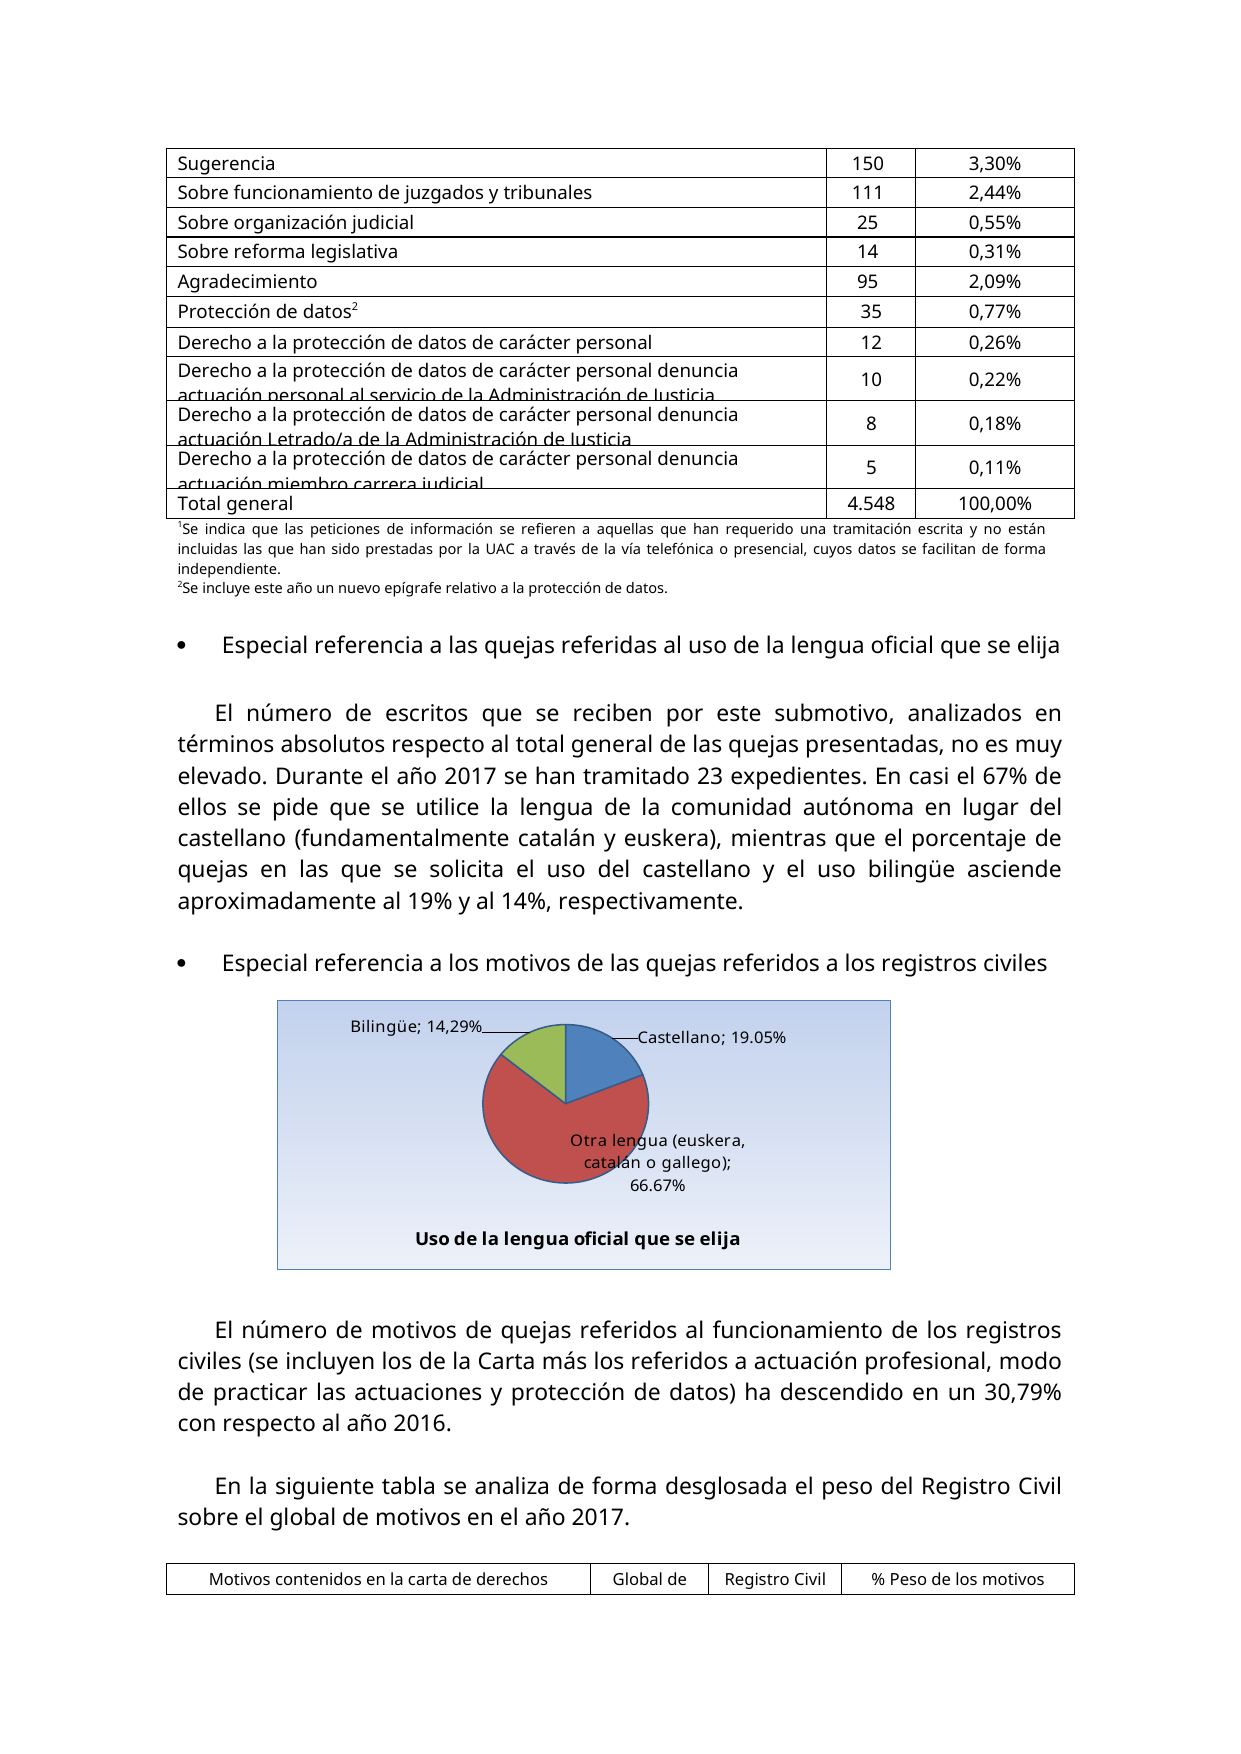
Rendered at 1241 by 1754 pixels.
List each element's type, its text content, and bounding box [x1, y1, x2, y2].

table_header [591, 1564, 708, 1594]
list Especial referencia a las quejas referidas al uso de la lengua oficial que se elija [177, 629, 1063, 661]
table_cell 35 [827, 297, 915, 327]
table_cell Agradecimiento [167, 267, 826, 296]
table_cell 2,09% [916, 267, 1074, 296]
table_cell 0,11% [916, 446, 1074, 488]
table_cell 100,00% [916, 489, 1074, 518]
table_cell 0,26% [916, 328, 1074, 356]
table_cell Sobre reforma legislativa [167, 238, 826, 266]
table_cell 0,77% [916, 297, 1074, 327]
table_cell Total general [167, 489, 826, 518]
text En la siguiente tabla se analiza de forma desglosada el peso del Registro Civil sobre el global de motivos en el año 2017. [177, 1469, 1063, 1532]
list Especial referencia a los motivos de las quejas referidos a los registros civiles [177, 947, 1063, 978]
table_cell 25 [827, 208, 915, 236]
table_cell Derecho a la protección de datos de carácter personal [167, 328, 826, 356]
table_cell Derecho a la protección de datos de carácter personal denuncia actuación personal al servicio de la Administración de Justicia [167, 357, 826, 400]
table_cell 2,44% [916, 178, 1074, 207]
table_cell 4.548 [827, 489, 915, 518]
table_cell Derecho a la protección de datos de carácter personal denuncia actuación miembro carrera judicial [167, 446, 826, 488]
text 1Se indica que las peticiones de información se refieren a aquellas que han requerido una tramitación escrita y no están incluidas las que han sido prestadas por la UAC a través de la vía telefónica o presencial, cuyos datos se facilitan de forma independiente. [177, 519, 1048, 578]
table_cell 0,22% [916, 357, 1074, 400]
text El número de motivos de quejas referidos al funcionamiento de los registros civiles (se incluyen los de la Carta más los referidos a actuación profesional, modo de practicar las actuaciones y protección de datos) ha descendido en un 30,79% con respecto al año 2016. [177, 1313, 1063, 1438]
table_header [709, 1564, 841, 1594]
table_cell 95 [827, 267, 915, 296]
table_cell 0,31% [916, 238, 1074, 266]
table_cell 0,55% [916, 208, 1074, 236]
table_cell 0,18% [916, 401, 1074, 444]
table_cell 111 [827, 178, 915, 207]
table_cell 14 [827, 238, 915, 266]
table_cell 3,30% [916, 149, 1074, 177]
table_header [167, 1564, 590, 1594]
text 2Se incluye este año un nuevo epígrafe relativo a la protección de datos. [177, 578, 1048, 598]
table_cell Sobre funcionamiento de juzgados y tribunales [167, 178, 826, 207]
table_cell 10 [827, 357, 915, 400]
table_cell Sobre organización judicial [167, 208, 826, 236]
table_cell Derecho a la protección de datos de carácter personal denuncia actuación Letrado/a de la Administración de Justicia [167, 401, 826, 444]
table_cell 12 [827, 328, 915, 356]
table_cell 5 [827, 446, 915, 488]
table_cell Protección de datos2 [167, 297, 826, 327]
table_cell 150 [827, 149, 915, 177]
text El número de escritos que se reciben por este submotivo, analizados en términos absolutos respecto al total general de las quejas presentadas, no es muy elevado. Durante el año 2017 se han tramitado 23 expedientes. En casi el 67% de ellos se pide que se utilice la lengua de la comunidad autónoma en lugar del castellano (fundamentalmente catalán y euskera), mientras que el porcentaje de quejas en las que se solicita el uso del castellano y el uso bilingüe asciende aproximadamente al 19% y al 14%, respectivamente. [177, 697, 1063, 915]
table_cell Sugerencia [167, 149, 826, 177]
table_cell 8 [827, 401, 915, 444]
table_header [842, 1564, 1074, 1594]
